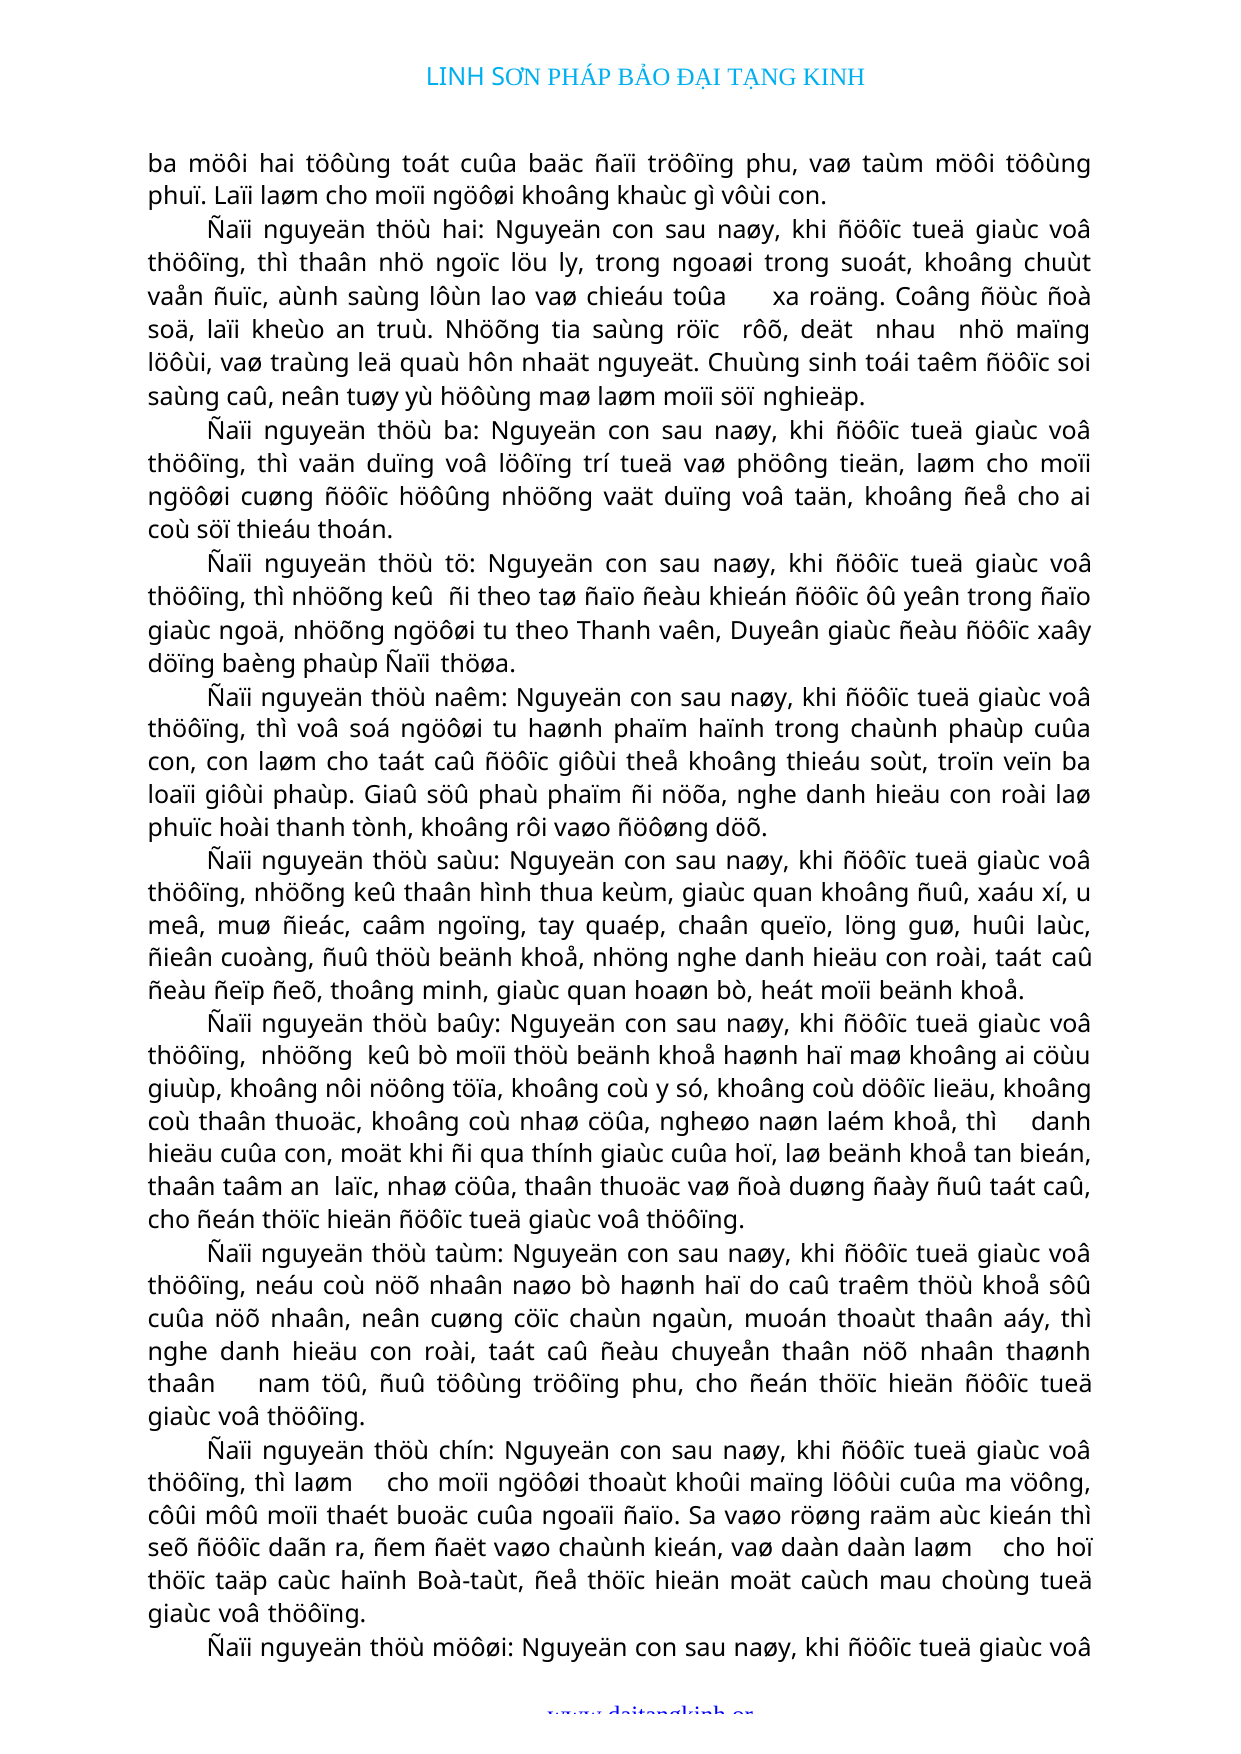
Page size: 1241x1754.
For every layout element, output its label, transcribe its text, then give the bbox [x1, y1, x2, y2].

text Ñaïi nguyeän thöù saùu: Nguyeän con sau naøy, khi ñöôïc tueä giaùc voâ thöôïng, nhöõng keû thaân hình thua keùm, giaùc quan khoâng ñuû, xaáu xí, u meâ, muø ñieác, caâm ngoïng, tay quaép, chaân queïo, löng guø, huûi laùc, ñieân cuoàng, ñuû thöù beänh khoå, nhöng nghe danh hieäu con roài, taát caû ñeàu ñeïp ñeõ, thoâng minh, giaùc quan hoaøn bò, heát moïi beänh khoå. [147, 843, 1093, 1007]
text Ñaïi nguyeän thöù taùm: Nguyeän con sau naøy, khi ñöôïc tueä giaùc voâ thöôïng, neáu coù nöõ nhaân naøo bò haønh haï do caû traêm thöù khoå sôû cuûa nöõ nhaân, neân cuøng cöïc chaùn ngaùn, muoán thoaùt thaân aáy, thì nghe danh hieäu con roài, taát caû ñeàu chuyeån thaân nöõ nhaân thaønh thaân nam töû, ñuû töôùng tröôïng phu, cho ñeán thöïc hieän ñöôïc tueä giaùc voâ thöôïng. [147, 1237, 1093, 1433]
text Ñaïi nguyeän thöù chín: Nguyeän con sau naøy, khi ñöôïc tueä giaùc voâ thöôïng, thì laøm cho moïi ngöôøi thoaùt khoûi maïng löôùi cuûa ma vöông, côûi môû moïi thaét buoäc cuûa ngoaïi ñaïo. Sa vaøo röøng raäm aùc kieán thì seõ ñöôïc daãn ra, ñem ñaët vaøo chaùnh kieán, vaø daàn daàn laøm cho hoï thöïc taäp caùc haïnh Boà-taùt, ñeå thöïc hieän moät caùch mau choùng tueä giaùc voâ thöôïng. [147, 1433, 1093, 1629]
text Ñaïi nguyeän thöù baûy: Nguyeän con sau naøy, khi ñöôïc tueä giaùc voâ thöôïng, nhöõng keû bò moïi thöù beänh khoå haønh haï maø khoâng ai cöùu giuùp, khoâng nôi nöông töïa, khoâng coù y só, khoâng coù döôïc lieäu, khoâng coù thaân thuoäc, khoâng coù nhaø cöûa, ngheøo naøn laém khoå, thì danh hieäu cuûa con, moät khi ñi qua thính giaùc cuûa hoï, laø beänh khoå tan bieán, thaân taâm an laïc, nhaø cöûa, thaân thuoäc vaø ñoà duøng ñaày ñuû taát caû, cho ñeán thöïc hieän ñöôïc tueä giaùc voâ thöôïng. [147, 1007, 1093, 1236]
text Ñaïi nguyeän thöù ba: Nguyeän con sau naøy, khi ñöôïc tueä giaùc voâ thöôïng, thì vaän duïng voâ löôïng trí tueä vaø phöông tieän, laøm cho moïi ngöôøi cuøng ñöôïc höôûng nhöõng vaät duïng voâ taän, khoâng ñeå cho ai coù söï thieáu thoán. [147, 413, 1093, 546]
text ba möôi hai töôùng toát cuûa baäc ñaïi tröôïng phu, vaø taùm möôi töôùng phuï. Laïi laøm cho moïi ngöôøi khoâng khaùc gì vôùi con. [147, 145, 1093, 212]
text Ñaïi nguyeän thöù naêm: Nguyeän con sau naøy, khi ñöôïc tueä giaùc voâ thöôïng, thì voâ soá ngöôøi tu haønh phaïm haïnh trong chaùnh phaùp cuûa con, con laøm cho taát caû ñöôïc giôùi theå khoâng thieáu soùt, troïn veïn ba loaïi giôùi phaùp. Giaû söû phaù phaïm ñi nöõa, nghe danh hieäu con roài laø phuïc hoài thanh tònh, khoâng rôi vaøo ñöôøng döõ. [147, 680, 1093, 843]
text Ñaïi nguyeän thöù hai: Nguyeän con sau naøy, khi ñöôïc tueä giaùc voâ thöôïng, thì thaân nhö ngoïc löu ly, trong ngoaøi trong suoát, khoâng chuùt vaån ñuïc, aùnh saùng lôùn lao vaø chieáu toûa xa roäng. Coâng ñöùc ñoà soä, laïi kheùo an truù. Nhöõng tia saùng röïc rôõ, deät nhau nhö maïng löôùi, vaø traùng leä quaù hôn nhaät nguyeät. Chuùng sinh toái taêm ñöôïc soi saùng caû, neân tuøy yù höôùng maø laøm moïi söï nghieäp. [147, 212, 1093, 413]
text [147, 1630, 1093, 1663]
text Ñaïi nguyeän thöù tö: Nguyeän con sau naøy, khi ñöôïc tueä giaùc voâ thöôïng, thì nhöõng keû ñi theo taø ñaïo ñeàu khieán ñöôïc ôû yeân trong ñaïo giaùc ngoä, nhöõng ngöôøi tu theo Thanh vaên, Duyeân giaùc ñeàu ñöôïc xaây döïng baèng phaùp Ñaïi thöøa. [147, 546, 1093, 680]
